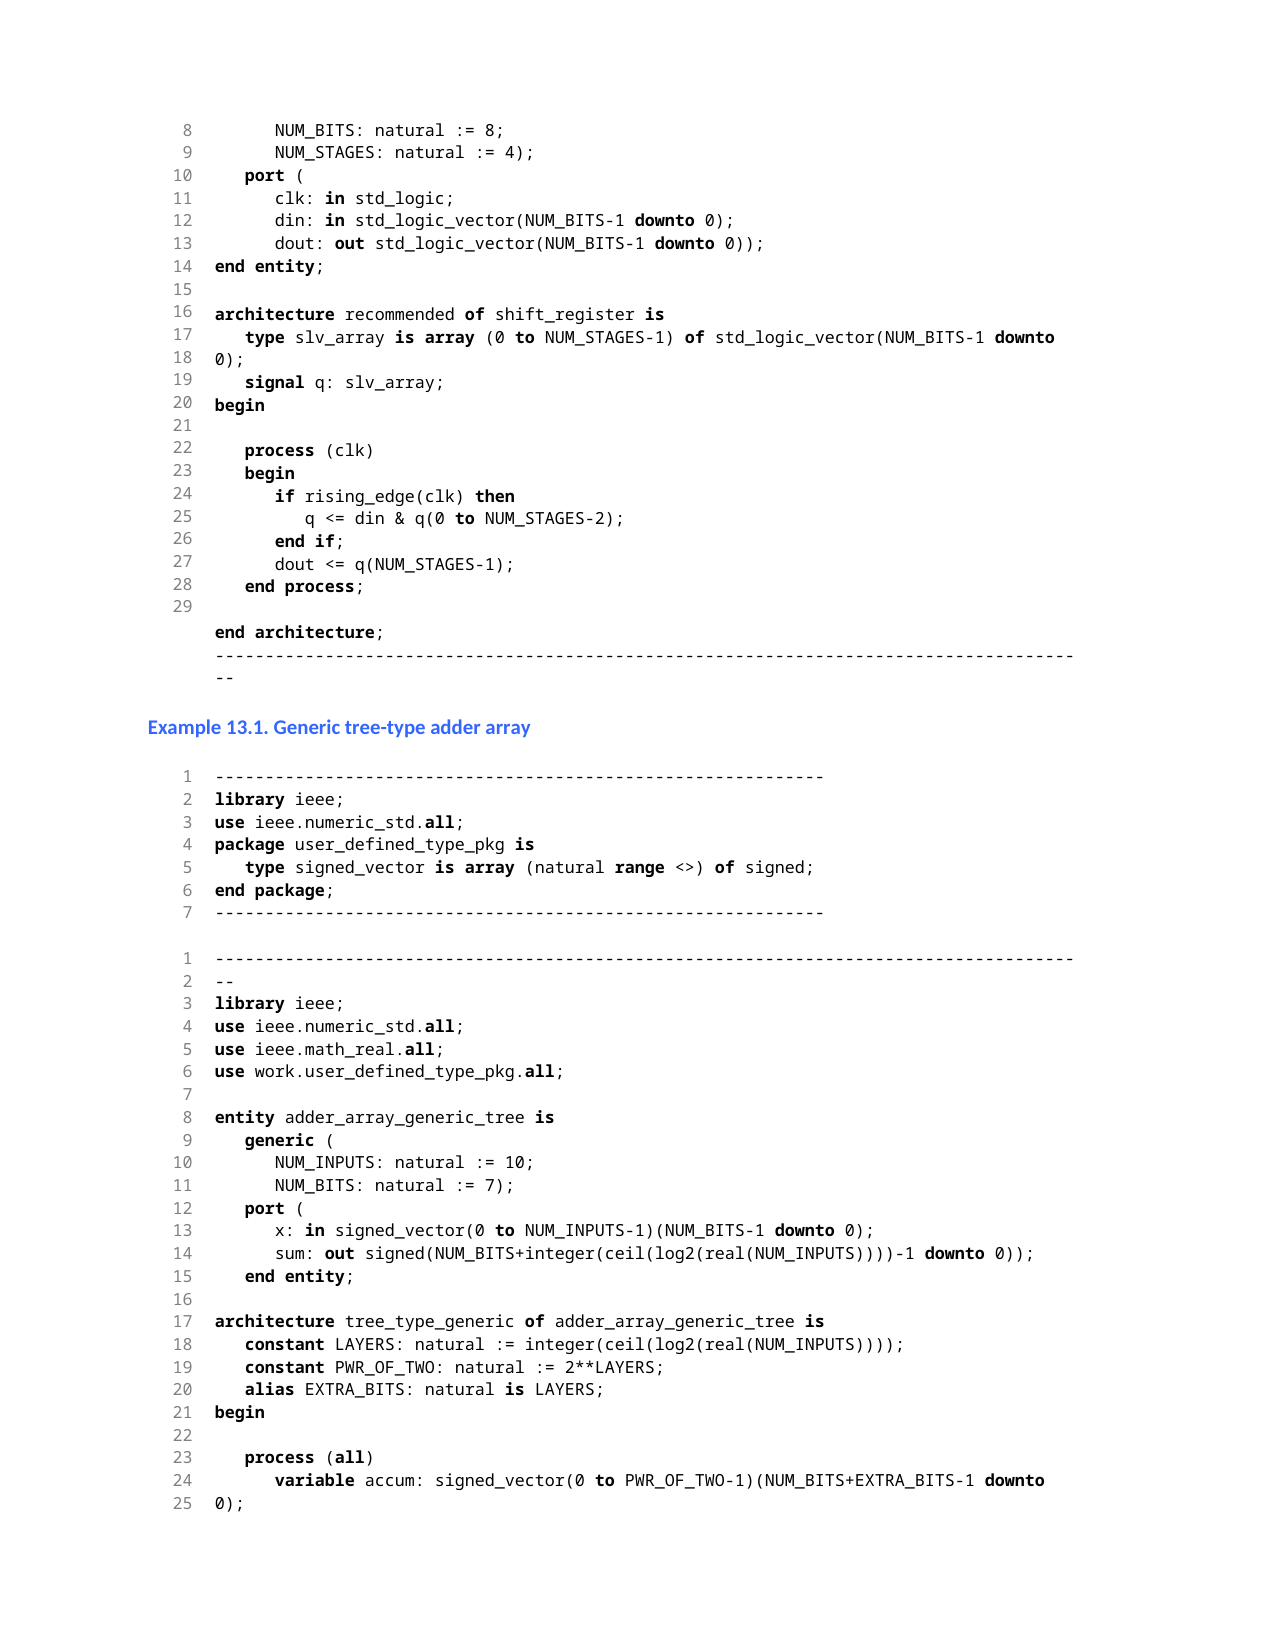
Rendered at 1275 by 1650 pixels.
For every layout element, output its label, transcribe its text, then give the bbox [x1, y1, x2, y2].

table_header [159, 118, 203, 688]
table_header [203, 765, 1089, 1514]
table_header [159, 765, 203, 1514]
text Example 13.1. Generic tree-type adder array [148, 714, 1157, 739]
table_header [203, 118, 1089, 688]
